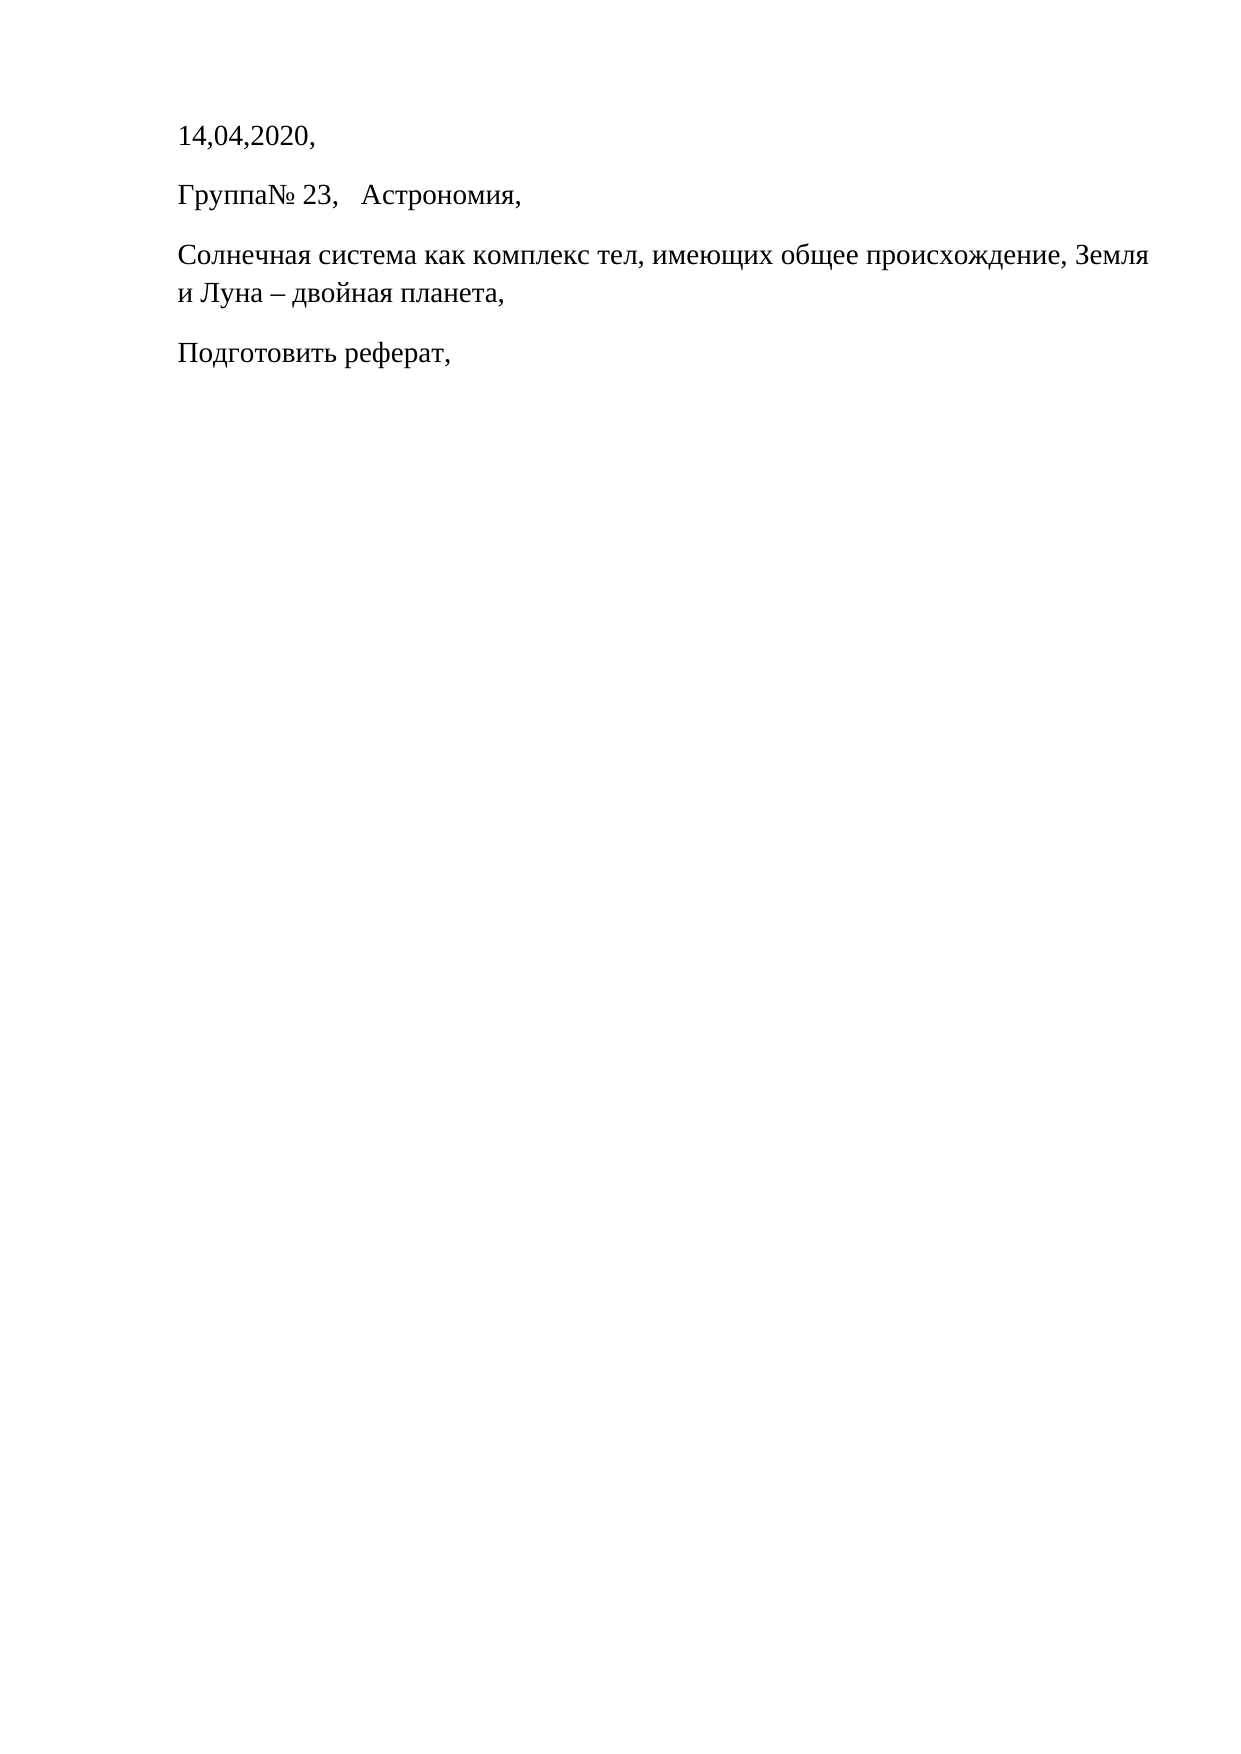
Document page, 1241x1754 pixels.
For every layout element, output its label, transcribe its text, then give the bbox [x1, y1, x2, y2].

text Подготовить реферат, [177, 335, 1152, 368]
text Солнечная система как комплекс тел, имеющих общее происхождение, Земля и Луна – двойная планета, [177, 237, 1152, 309]
text 14,04,2020, [177, 118, 1152, 152]
text Группа№ 23, Астрономия, [177, 177, 1152, 211]
